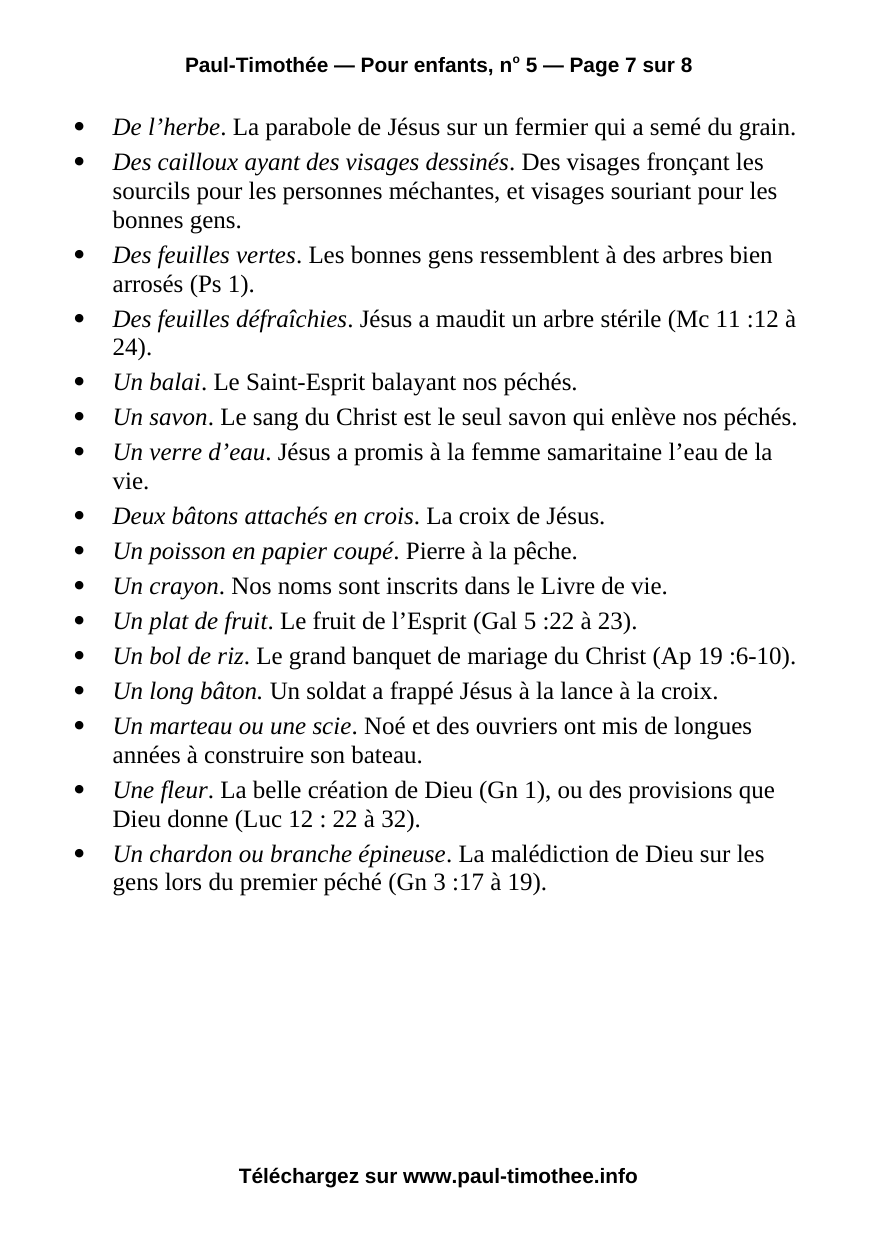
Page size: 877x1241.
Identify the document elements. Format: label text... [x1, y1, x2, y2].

text De l’herbe. La parabole de Jésus sur un fermier qui a semé du grain. [75, 112, 802, 141]
text Un plat de fruit. Le fruit de l’Esprit (Gal 5 :22 à 23). [75, 606, 802, 635]
text Un poisson en papier coupé. Pierre à la pêche. [75, 536, 802, 565]
text Un chardon ou branche épineuse. La malédiction de Dieu sur les gens lors du premier péché (Gn 3 :17 à 19). [75, 839, 802, 896]
text Un savon. Le sang du Christ est le seul savon qui enlève nos péchés. [75, 402, 802, 431]
text Un verre d’eau. Jésus a promis à la femme samaritaine l’eau de la vie. [75, 437, 802, 495]
text Des feuilles défraîchies. Jésus a maudit un arbre stérile (Mc 11 :12 à 24). [75, 304, 802, 361]
text Des feuilles vertes. Les bonnes gens ressemblent à des arbres bien arrosés (Ps 1). [75, 240, 802, 297]
text Un crayon. Nos noms sont inscrits dans le Livre de vie. [75, 571, 802, 600]
text Des cailloux ayant des visages dessinés. Des visages fronçant les sourcils pour les personnes méchantes, et visages souriant pour les bonnes gens. [75, 147, 802, 234]
text Une fleur. La belle création de Dieu (Gn 1), ou des provisions que Dieu donne (Luc 12 : 22 à 32). [75, 775, 802, 832]
text Un bol de riz. Le grand banquet de mariage du Christ (Ap 19 :6-10). [75, 641, 802, 670]
text Un long bâton. Un soldat a frappé Jésus à la lance à la croix. [75, 676, 802, 705]
text Un marteau ou une scie. Noé et des ouvriers ont mis de longues années à construire son bateau. [75, 711, 802, 769]
text Un balai. Le Saint-Esprit balayant nos péchés. [75, 367, 802, 396]
text Deux bâtons attachés en crois. La croix de Jésus. [75, 501, 802, 530]
